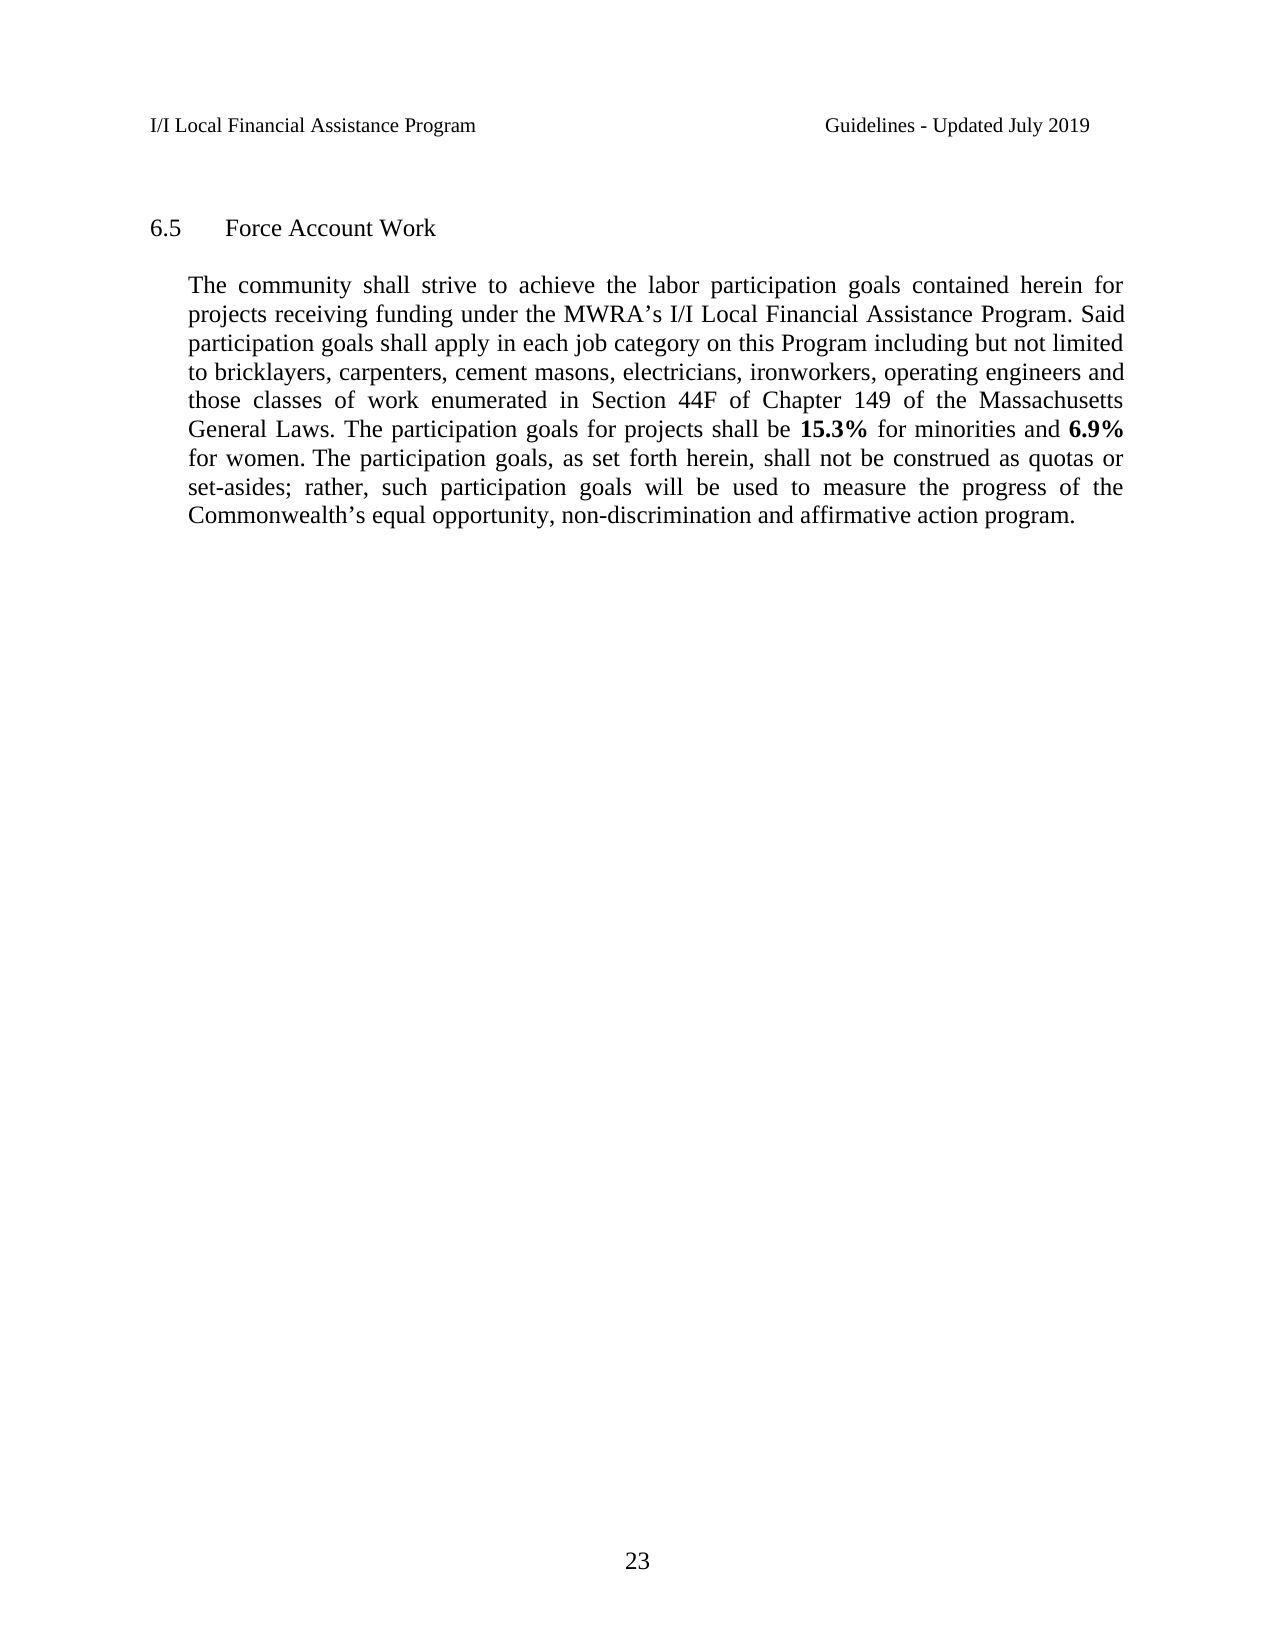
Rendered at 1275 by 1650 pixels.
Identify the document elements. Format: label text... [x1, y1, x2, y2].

text The community shall strive to achieve the labor participation goals contained herein for projects receiving funding under the MWRA’s I/I Local Financial Assistance Program. Said participation goals shall apply in each job category on this Program including but not limited to bricklayers, carpenters, cement masons, electricians, ironworkers, operating engineers and those classes of work enumerated in Section 44F of Chapter 149 of the Massachusetts General Laws. The participation goals for projects shall be 15.3% for minorities and 6.9% for women. The participation goals, as set forth herein, shall not be construed as quotas or set-asides; rather, such participation goals will be used to measure the progress of the Commonwealth’s equal opportunity, non-discrimination and affirmative action program. [188, 271, 1125, 529]
text 6.5 Force Account Work [150, 213, 1125, 242]
